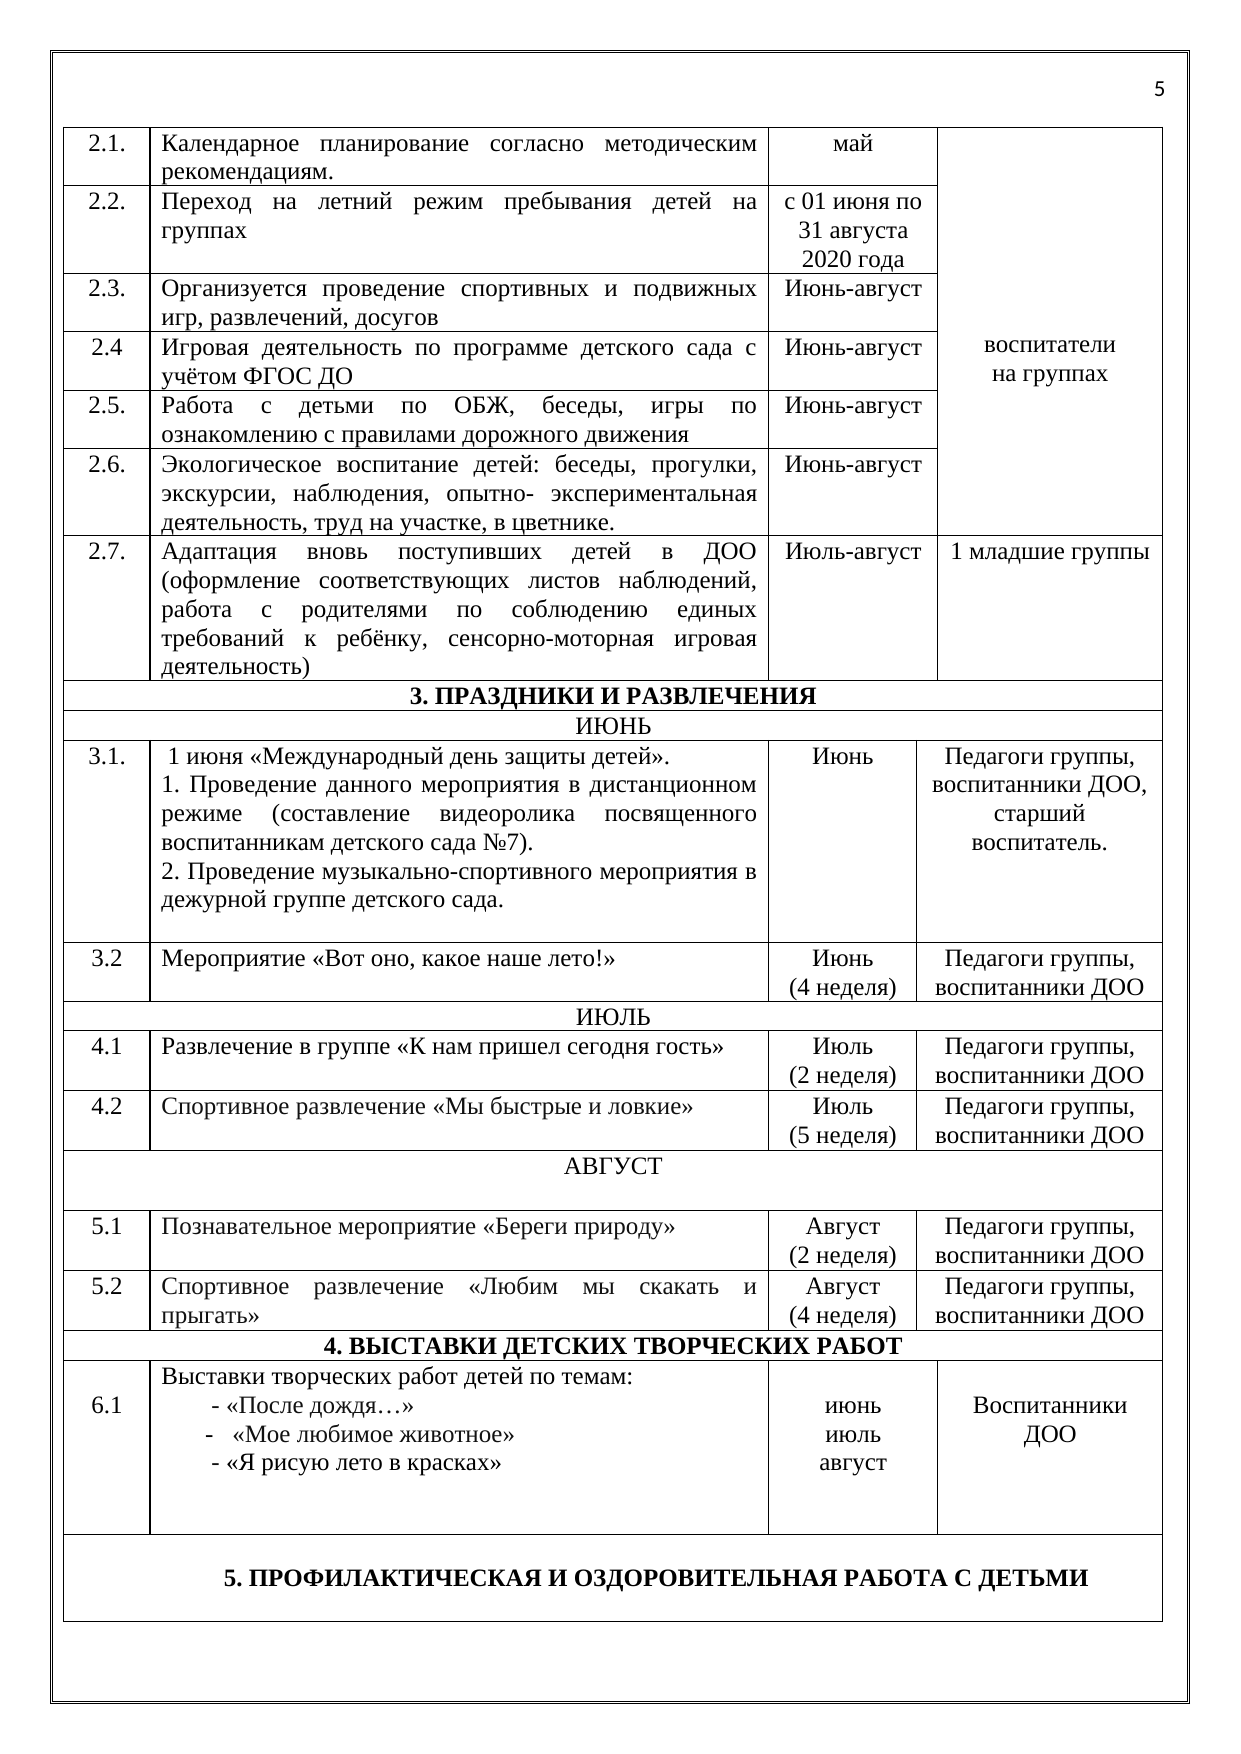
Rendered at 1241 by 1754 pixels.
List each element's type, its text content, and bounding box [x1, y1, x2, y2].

table_cell Педагоги группы, воспитанники ДОО, старший воспитатель. [917, 741, 1162, 942]
table_cell АВГУСТ [64, 1151, 1162, 1210]
table_cell Июнь-август [769, 391, 937, 448]
table_cell 6.1 [64, 1361, 149, 1534]
table_cell ИЮЛЬ [64, 1002, 1162, 1030]
table_cell Июнь [769, 741, 916, 942]
table_cell Педагоги группы, воспитанники ДОО [917, 1211, 1162, 1270]
table_cell 3.1. [64, 741, 149, 942]
table_cell Август (2 неделя) [769, 1211, 916, 1270]
table_cell 1 июня «Международный день защиты детей». 1. Проведение данного мероприятия в дистанционном режиме (составление видеоролика посвященного воспитанникам детского сада №7). 2. Проведение музыкально-спортивного мероприятия в дежурной группе детского сада. [151, 741, 768, 942]
table_cell Август (4 неделя) [769, 1271, 916, 1330]
table_cell Воспитанники ДОО [938, 1361, 1162, 1534]
table_cell Экологическое воспитание детей: беседы, прогулки, экскурсии, наблюдения, опытно- экспериментальная деятельность, труд на участке, в цветнике. [151, 449, 768, 535]
table_cell Организуется проведение спортивных и подвижных игр, развлечений, досугов [151, 274, 768, 331]
table_cell Работа с детьми по ОБЖ, беседы, игры по ознакомлению с правилами дорожного движения [151, 391, 768, 448]
table_cell 5.1 [64, 1211, 149, 1270]
table_cell с 01 июня по 31 августа 2020 года [769, 186, 937, 272]
table_cell май [769, 128, 937, 185]
table_cell 2.3. [64, 274, 149, 331]
table_cell Июль-август [769, 536, 937, 680]
table_cell 2.5. [64, 391, 149, 448]
table_cell 4. ВЫСТАВКИ ДЕТСКИХ ТВОРЧЕСКИХ РАБОТ [64, 1331, 1162, 1360]
table_cell Педагоги группы, воспитанники ДОО [917, 1091, 1162, 1150]
table_cell 2.1. [64, 128, 149, 185]
table_cell Спортивное развлечение «Любим мы скакать и прыгать» [151, 1271, 768, 1330]
table_cell 3. ПРАЗДНИКИ И РАЗВЛЕЧЕНИЯ [64, 681, 1162, 710]
table_cell Спортивное развлечение «Мы быстрые и ловкие» [151, 1091, 768, 1150]
table_cell Июнь-август [769, 449, 937, 535]
table_cell Календарное планирование согласно методическим рекомендациям. [151, 128, 768, 185]
table_cell Выставки творческих работ детей по темам: - «После дождя…» - «Мое любимое животное» - «Я рисую лето в красках» [151, 1361, 768, 1534]
table_cell Июнь-август [769, 274, 937, 331]
table_cell 5.2 [64, 1271, 149, 1330]
table_cell 1 младшие группы [938, 536, 1162, 680]
table_cell Адаптация вновь поступивших детей в ДОО (оформление соответствующих листов наблюдений, работа с родителями по соблюдению единых требований к ребёнку, сенсорно-моторная игровая деятельность) [151, 536, 768, 680]
table_cell воспитатели на группах [938, 128, 1162, 535]
table_cell 3.2 [64, 943, 149, 1001]
table_cell Познавательное мероприятие «Береги природу» [151, 1211, 768, 1270]
table_cell 2.6. [64, 449, 149, 535]
table_cell 2.4 [64, 332, 149, 389]
table_cell Июль (2 неделя) [769, 1031, 916, 1090]
table_cell Переход на летний режим пребывания детей на группах [151, 186, 768, 272]
table_cell Мероприятие «Вот оно, какое наше лето!» [151, 943, 768, 1001]
table_cell Июль (5 неделя) [769, 1091, 916, 1150]
table_cell июнь июль август [769, 1361, 937, 1534]
table_cell ИЮНЬ [64, 711, 1162, 740]
table_cell 4.2 [64, 1091, 149, 1150]
table_cell [64, 1535, 150, 1621]
table_cell Развлечение в группе «К нам пришел сегодня гость» [151, 1031, 768, 1090]
table_cell Педагоги группы, воспитанники ДОО [917, 1271, 1162, 1330]
table_cell Июнь (4 неделя) [769, 943, 916, 1001]
table_cell Игровая деятельность по программе детского сада с учётом ФГОС ДО [151, 332, 768, 389]
table_cell 5. ПРОФИЛАКТИЧЕСКАЯ И ОЗДОРОВИТЕЛЬНАЯ РАБОТА С ДЕТЬМИ [150, 1535, 1162, 1621]
table_cell 2.7. [64, 536, 149, 680]
table_cell Педагоги группы, воспитанники ДОО [917, 1031, 1162, 1090]
table_cell Педагоги группы, воспитанники ДОО [917, 943, 1162, 1001]
table_cell 4.1 [64, 1031, 149, 1090]
table_cell Июнь-август [769, 332, 937, 389]
table_cell 2.2. [64, 186, 149, 272]
